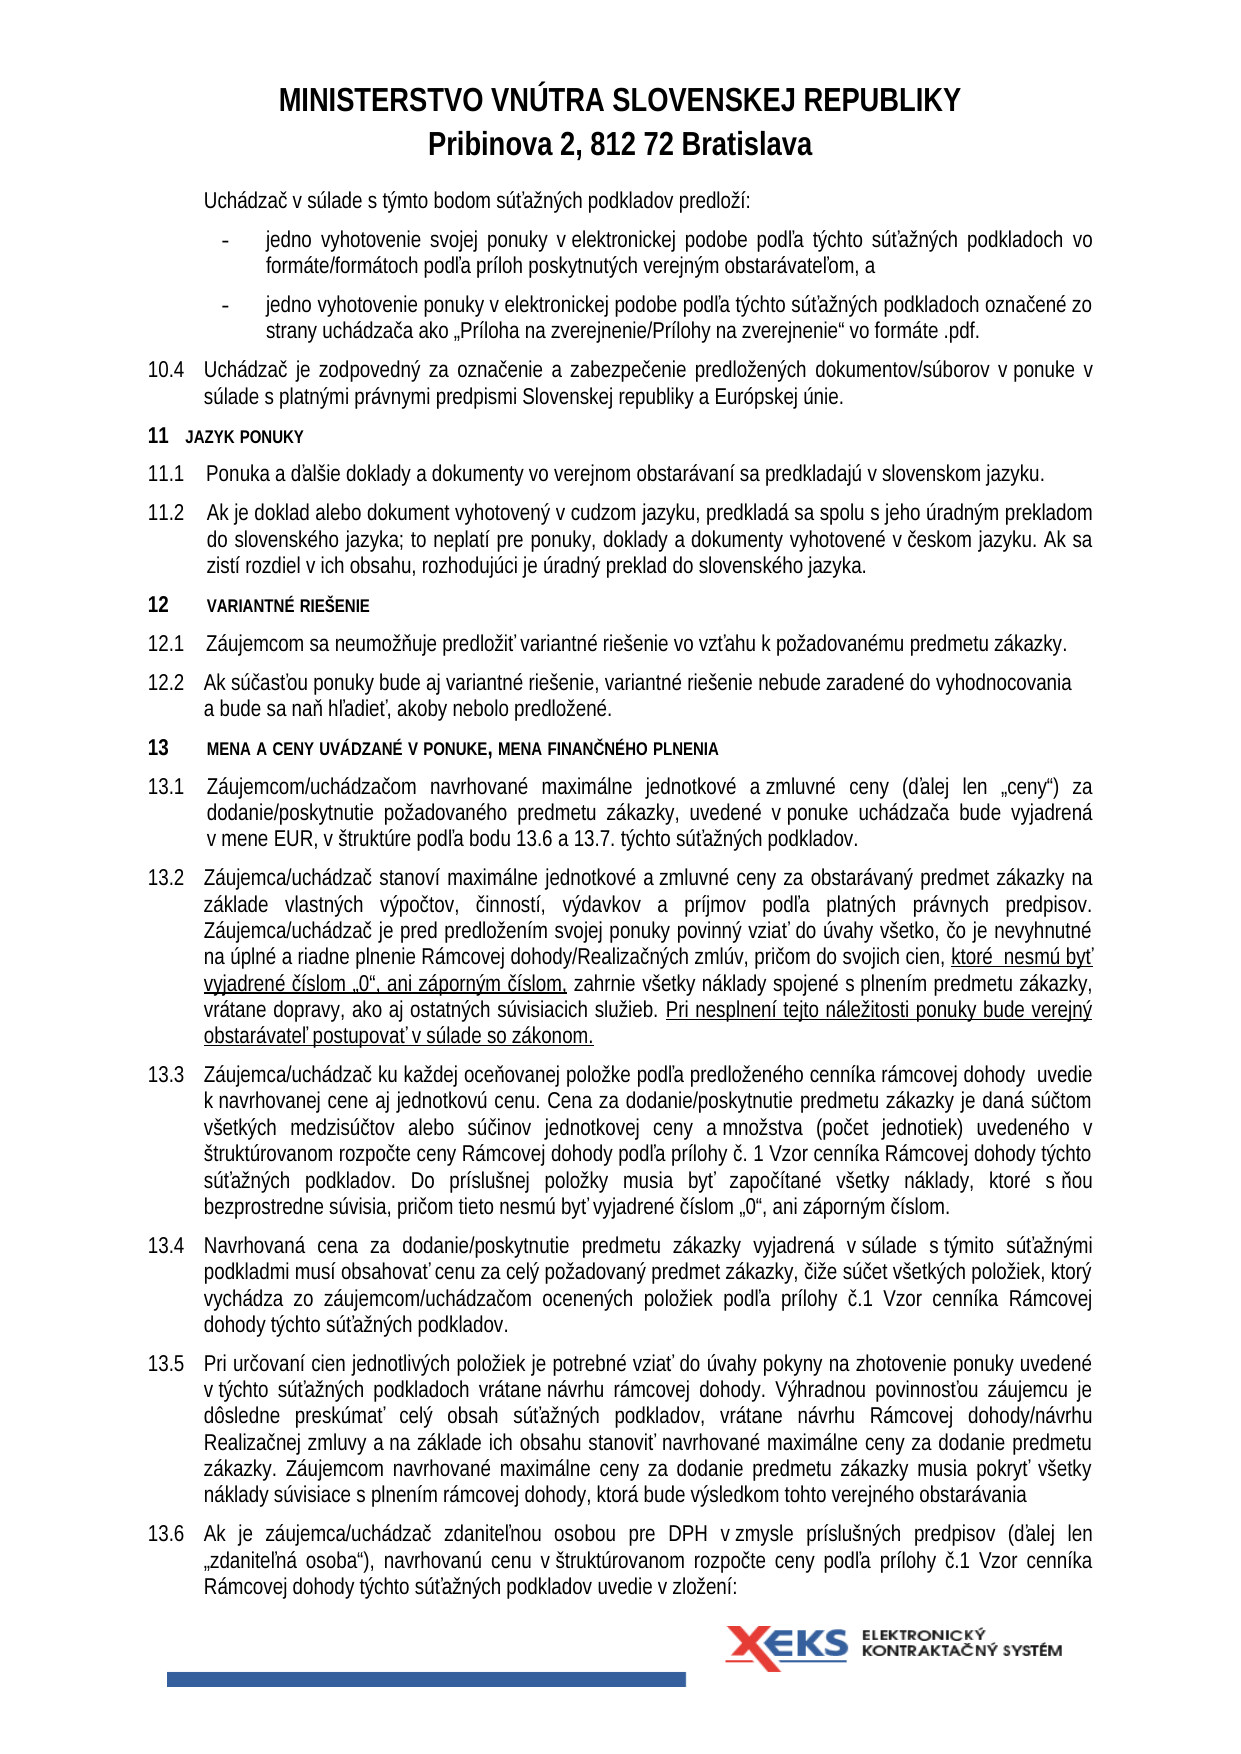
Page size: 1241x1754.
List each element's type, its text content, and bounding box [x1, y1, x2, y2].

list Ak súčasťou ponuky bude aj variantné riešenie, variantné riešenie nebude zaradené do vyhodnocovania a bude sa naň hľadieť, akoby nebolo predložené. [148, 668, 1093, 721]
list Navrhovaná cena za dodanie/poskytnutie predmetu zákazky vyjadrená v súlade s týmito súťažnými podkladmi musí obsahovať cenu za celý požadovaný predmet zákazky, čiže súčet všetkých položiek, ktorý vychádza zo záujemcom/uchádzačom ocenených položiek podľa prílohy č.1 Vzor cenníka Rámcovej dohody týchto súťažných podkladov. [148, 1232, 1093, 1337]
list jedno vyhotovenie ponuky v elektronickej podobe podľa týchto súťažných podkladoch označené zo strany uchádzača ako „Príloha na zverejnenie/Prílohy na zverejnenie“ vo formáte .pdf. [221, 291, 1093, 344]
list variantné riešenie [148, 591, 1093, 617]
list Záujemcom/uchádzačom navrhované maximálne jednotkové a zmluvné ceny (ďalej len „ceny“) za dodanie/poskytnutie požadovaného predmetu zákazky, uvedené v ponuke uchádzača bude vyjadrená v mene EUR, v štruktúre podľa bodu 13.6 a 13.7. týchto súťažných podkladov. [148, 773, 1093, 852]
list Uchádzač je zodpovedný za označenie a zabezpečenie predložených dokumentov/súborov v ponuke v súlade s platnými právnymi predpismi Slovenskej republiky a Európskej únie. [148, 356, 1093, 409]
list jazyk ponuky [148, 422, 1093, 448]
list jedno vyhotovenie svojej ponuky v elektronickej podobe podľa týchto súťažných podkladoch vo formáte/formátoch podľa príloh poskytnutých verejným obstarávateľom, a [221, 226, 1093, 278]
list Záujemcom sa neumožňuje predložiť variantné riešenie vo vzťahu k požadovanému predmetu zákazky. [148, 630, 1093, 656]
list Záujemca/uchádzač stanoví maximálne jednotkové a zmluvné ceny za obstarávaný predmet zákazky na základe vlastných výpočtov, činností, výdavkov a príjmov podľa platných právnych predpisov. Záujemca/uchádzač je pred predložením svojej ponuky povinný vziať do úvahy všetko, čo je nevyhnutné na úplné a riadne plnenie Rámcovej dohody/Realizačných zmlúv, pričom do svojich cien, ktoré nesmú byť vyjadrené číslom „0“, ani záporným číslom, zahrnie všetky náklady spojené s plnením predmetu zákazky, vrátane dopravy, ako aj ostatných súvisiacich služieb. Pri nesplnení tejto náležitosti ponuky bude verejný obstarávateľ postupovať v súlade so zákonom. [148, 864, 1093, 1049]
list Ponuka a ďalšie doklady a dokumenty vo verejnom obstarávaní sa predkladajú v slovenskom jazyku. [148, 460, 1093, 487]
list Pri určovaní cien jednotlivých položiek je potrebné vziať do úvahy pokyny na zhotovenie ponuky uvedené v týchto súťažných podkladoch vrátane návrhu rámcovej dohody. Výhradnou povinnosťou záujemcu je dôsledne preskúmať celý obsah súťažných podkladov, vrátane návrhu Rámcovej dohody/návrhu Realizačnej zmluvy a na základe ich obsahu stanoviť navrhované maximálne ceny za dodanie predmetu zákazky. Záujemcom navrhované maximálne ceny za dodanie predmetu zákazky musia pokryť všetky náklady súvisiace s plnením rámcovej dohody, ktorá bude výsledkom tohto verejného obstarávania [148, 1350, 1093, 1508]
text Uchádzač v súlade s týmto bodom súťažných podkladov predloží: [204, 187, 1093, 213]
picture [167, 1626, 1062, 1687]
list Záujemca/uchádzač ku každej oceňovanej položke podľa predloženého cenníka rámcovej dohody uvedie k navrhovanej cene aj jednotkovú cenu. Cena za dodanie/poskytnutie predmetu zákazky je daná súčtom všetkých medzisúčtov alebo súčinov jednotkovej ceny a množstva (počet jednotiek) uvedeného v štruktúrovanom rozpočte ceny Rámcovej dohody podľa prílohy č. 1 Vzor cenníka Rámcovej dohody týchto súťažných podkladov. Do príslušnej položky musia byť započítané všetky náklady, ktoré s ňou bezprostredne súvisia, pričom tieto nesmú byť vyjadrené číslom „0“, ani záporným číslom. [148, 1061, 1093, 1219]
list Ak je doklad alebo dokument vyhotovený v cudzom jazyku, predkladá sa spolu s jeho úradným prekladom do slovenského jazyka; to neplatí pre ponuky, doklady a dokumenty vyhotovené v českom jazyku. Ak sa zistí rozdiel v ich obsahu, rozhodujúci je úradný preklad do slovenského jazyka. [148, 499, 1093, 578]
list mena a ceny uvádzané v ponuke, mena finančného plnenia [148, 734, 1093, 760]
list Ak je záujemca/uchádzač zdaniteľnou osobou pre DPH v zmysle príslušných predpisov (ďalej len „zdaniteľná osoba“), navrhovanú cenu v štruktúrovanom rozpočte ceny podľa prílohy č.1 Vzor cenníka Rámcovej dohody týchto súťažných podkladov uvedie v zložení: [148, 1520, 1093, 1599]
